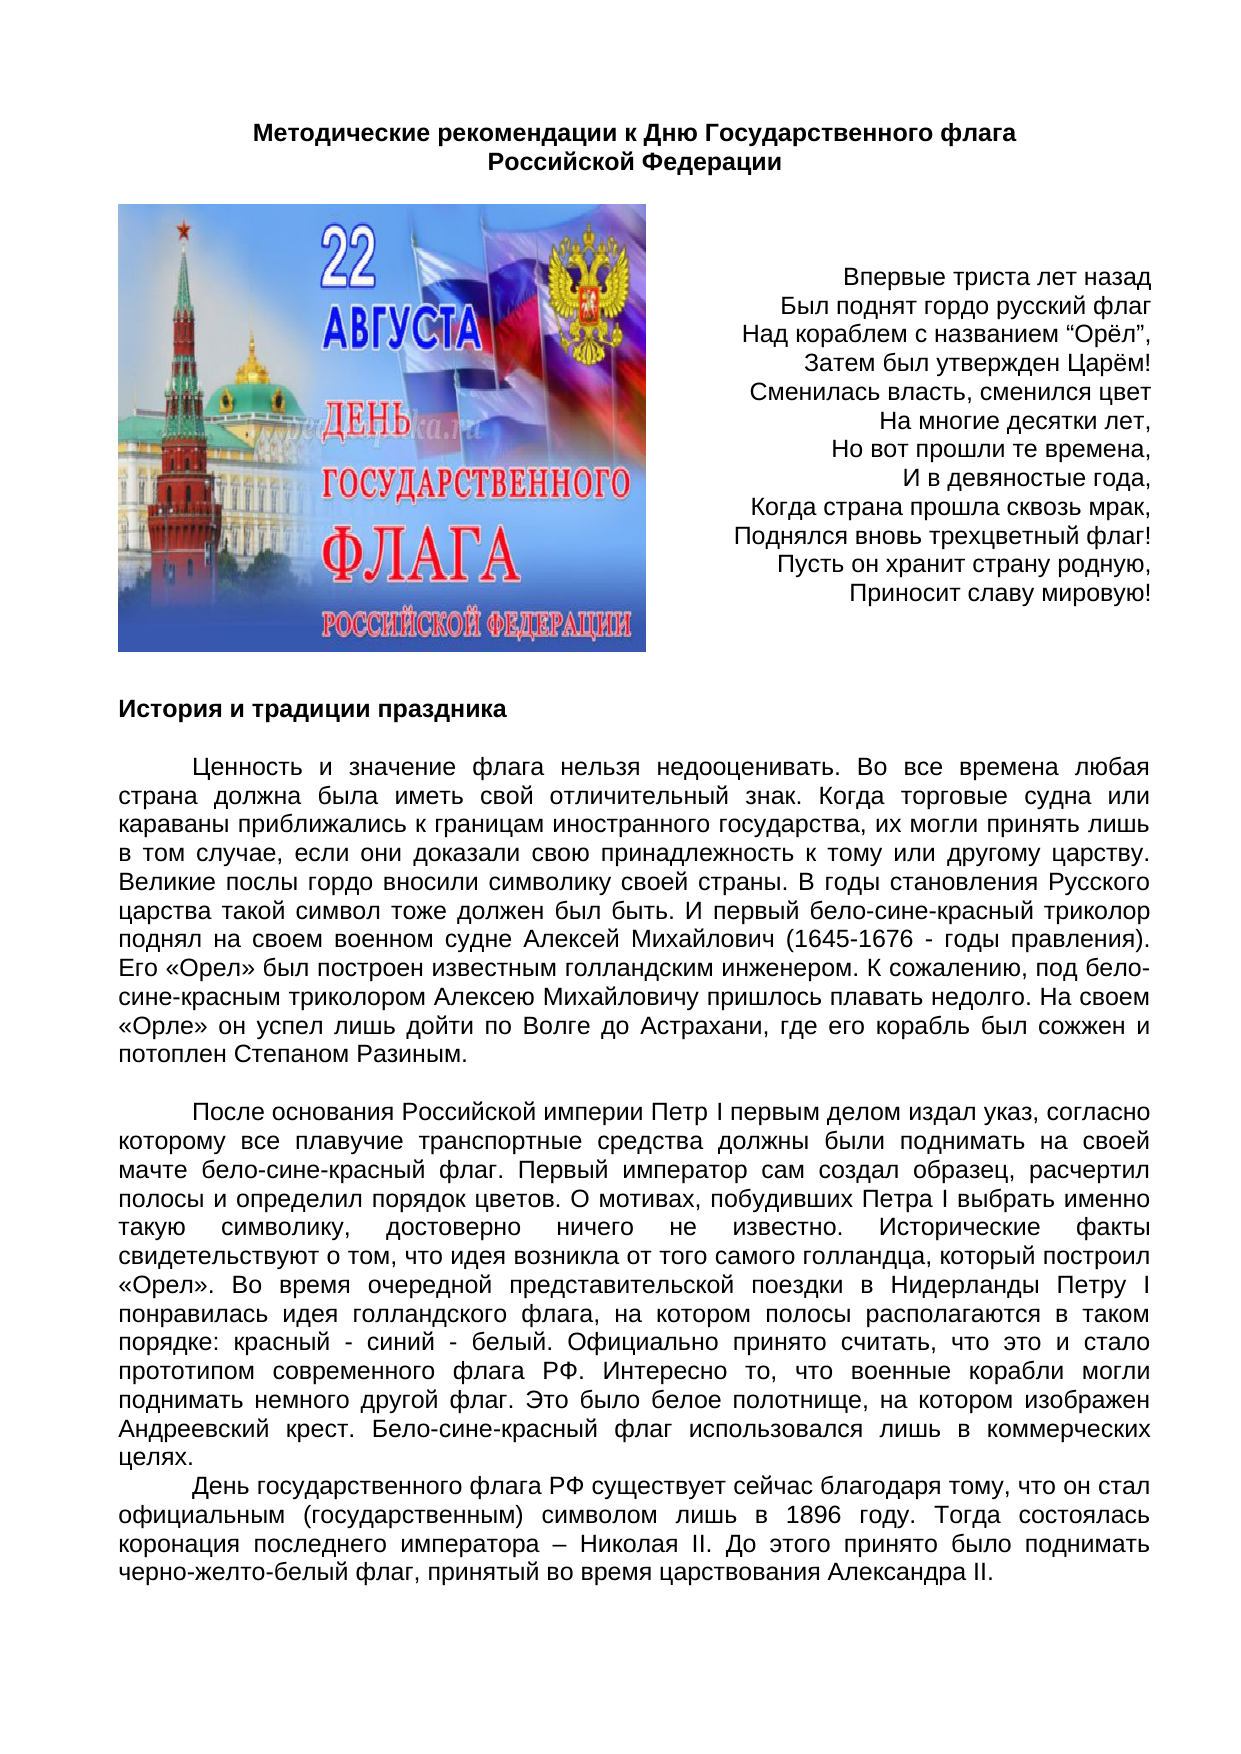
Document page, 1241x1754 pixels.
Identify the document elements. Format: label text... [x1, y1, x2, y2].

text После основания Российской империи Петр I первым делом издал указ, согласно которому все плавучие транспортные средства должны были поднимать на своей мачте бело-сине-красный флаг. Первый император сам создал образец, расчертил полосы и определил порядок цветов. О мотивах, побудивших Петра I выбрать именно такую символику, достоверно ничего не известно. Исторические факты свидетельствуют о том, что идея возникла от того самого голландца, который построил «Орел». Во время очередной представительской поездки в Нидерланды Петру I понравилась идея голландского флага, на котором полосы располагаются в таком порядке: красный - синий - белый. Официально принято считать, что это и стало прототипом современного флага РФ. Интересно то, что военные корабли могли поднимать немного другой флаг. Это было белое полотнище, на котором изображен Андреевский крест. Бело-сине-красный флаг использовался лишь в коммерческих целях. [118, 1097, 1152, 1471]
text Пусть он хранит страну родную, [646, 549, 1152, 578]
text Российской Федерации [118, 147, 1152, 176]
text Сменилась власть, сменился цвет [646, 377, 1152, 406]
picture [118, 204, 646, 652]
text Был поднят гордо русский флаг [646, 291, 1152, 319]
text Поднялся вновь трехцветный флаг! [646, 521, 1152, 549]
text На многие десятки лет, [646, 406, 1152, 434]
text Ценность и значение флага нельзя недооценивать. Во все времена любая страна должна была иметь свой отличительный знак. Когда торговые судна или караваны приближались к границам иностранного государства, их могли принять лишь в том случае, если они доказали свою принадлежность к тому или другому царству. Великие послы гордо вносили символику своей страны. В годы становления Русского царства такой символ тоже должен был быть. И первый бело-сине-красный триколор поднял на своем военном судне Алексей Михайлович (1645-1676 - годы правления). Его «Орел» был построен известным голландским инженером. К сожалению, под бело-сине-красным триколором Алексею Михайловичу пришлось плавать недолго. На своем «Орле» он успел лишь дойти по Волге до Астрахани, где его корабль был сожжен и потоплен Степаном Разиным. [118, 752, 1152, 1068]
text Методические рекомендации к Дню Государственного флага [118, 118, 1152, 147]
text День государственного флага РФ существует сейчас благодаря тому, что он стал официальным (государственным) символом лишь в 1896 году. Тогда состоялась коронация последнего императора – Николая II. До этого принято было поднимать черно-желто-белый флаг, принятый во время царствования Александра II. [118, 1471, 1152, 1586]
text Приносит славу мировую! [646, 578, 1152, 607]
text И в девяностые года, [646, 463, 1152, 492]
text Впервые триста лет назад [646, 262, 1152, 291]
text Над кораблем с названием “Орёл”, [646, 319, 1152, 348]
text Но вот прошли те времена, [646, 434, 1152, 463]
text Когда страна прошла сквозь мрак, [646, 492, 1152, 521]
text История и традиции праздника [118, 694, 1152, 723]
text Затем был утвержден Царём! [646, 348, 1152, 377]
